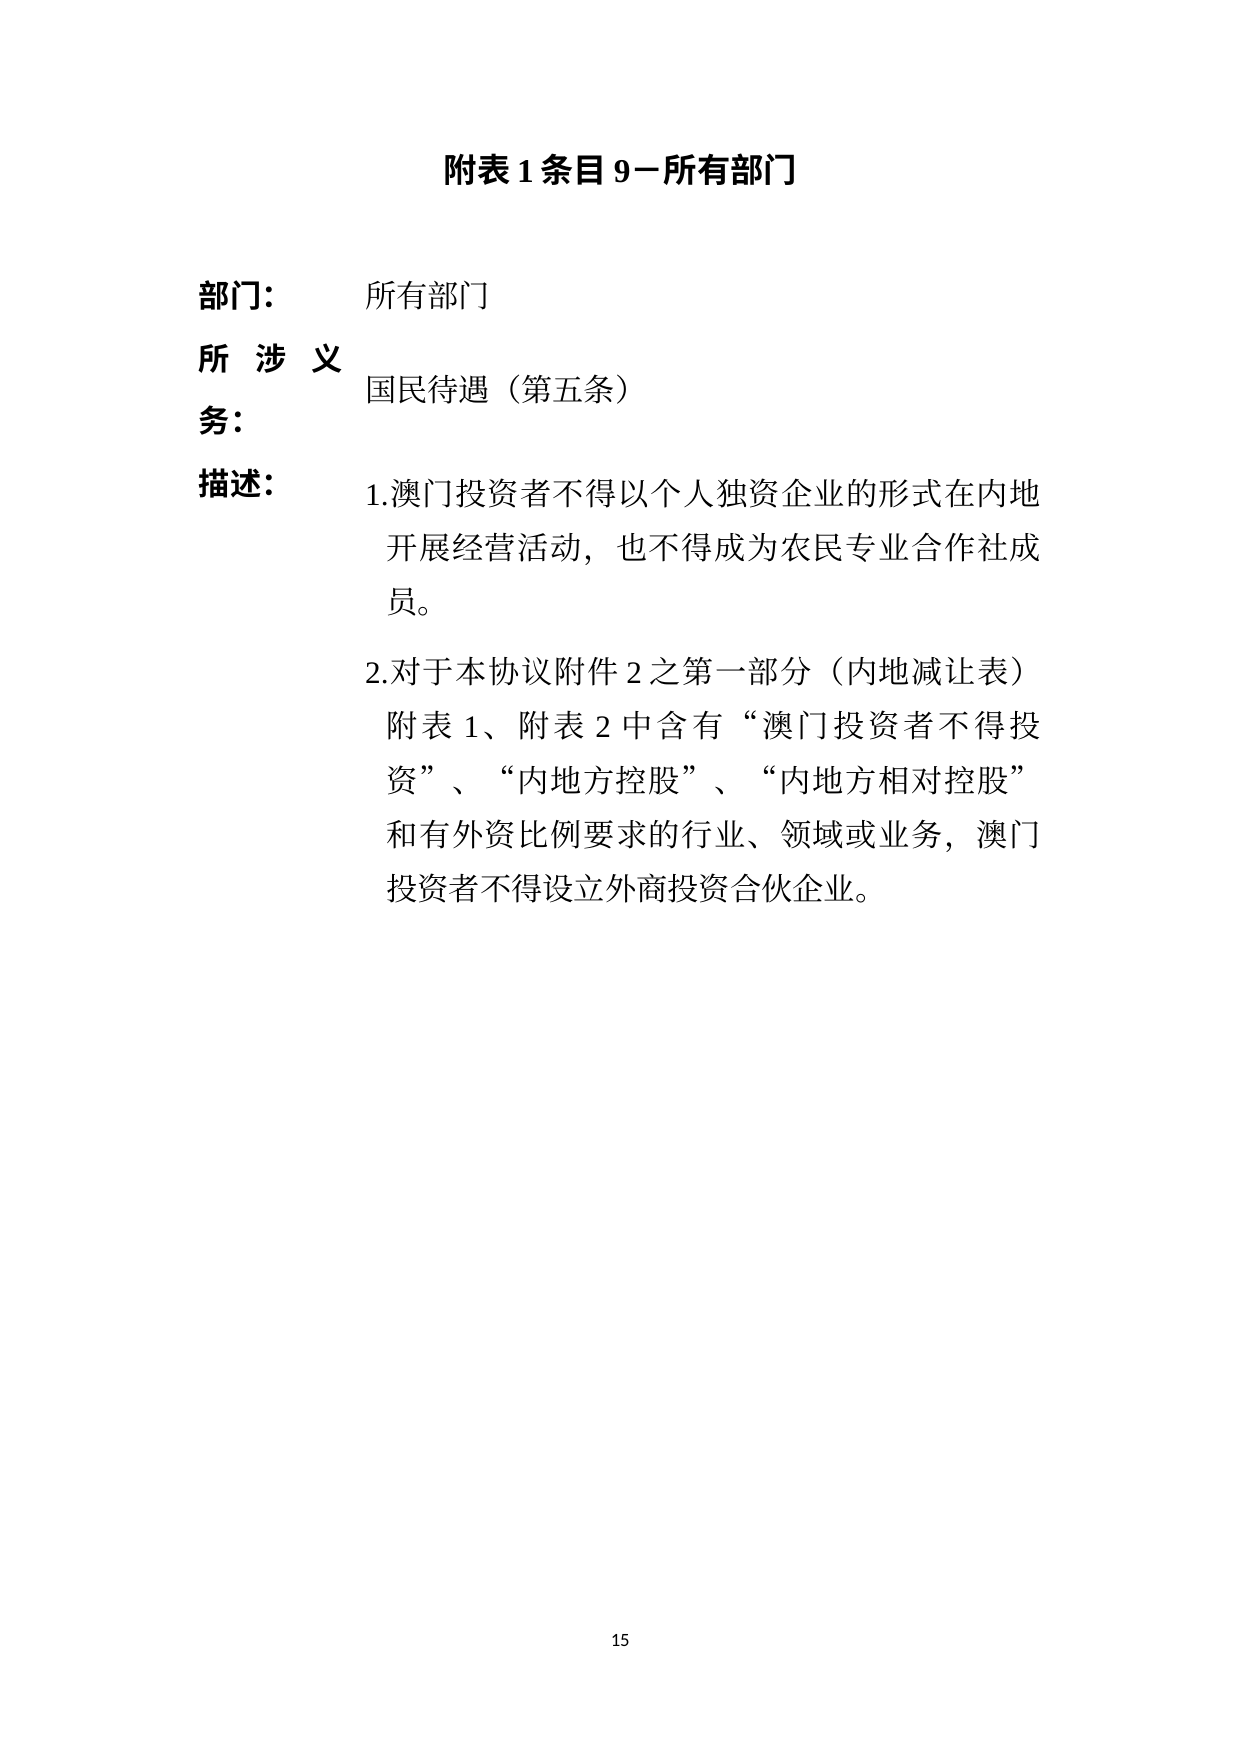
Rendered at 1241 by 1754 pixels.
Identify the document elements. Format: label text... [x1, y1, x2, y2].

text 附表1条目9－所有部门 [187, 133, 1053, 195]
table_header 所有部门 [354, 258, 1053, 320]
table_cell 国民待遇（第五条） [354, 320, 1053, 445]
table_cell 描述： [188, 445, 354, 911]
table_cell 所涉义务： [188, 320, 354, 445]
table_cell 1.澳门投资者不得以个人独资企业的形式在内地开展经营活动，也不得成为农民专业合作社成员。 2.对于本协议附件2之第一部分（内地减让表）附表1、附表2中含有“澳门投资者不得投资”、“内地方控股”、“内地方相对控股”和有外资比例要求的行业、领域或业务，澳门投资者不得设立外商投资合伙企业。 [354, 445, 1053, 911]
table_header 部门： [188, 258, 354, 320]
